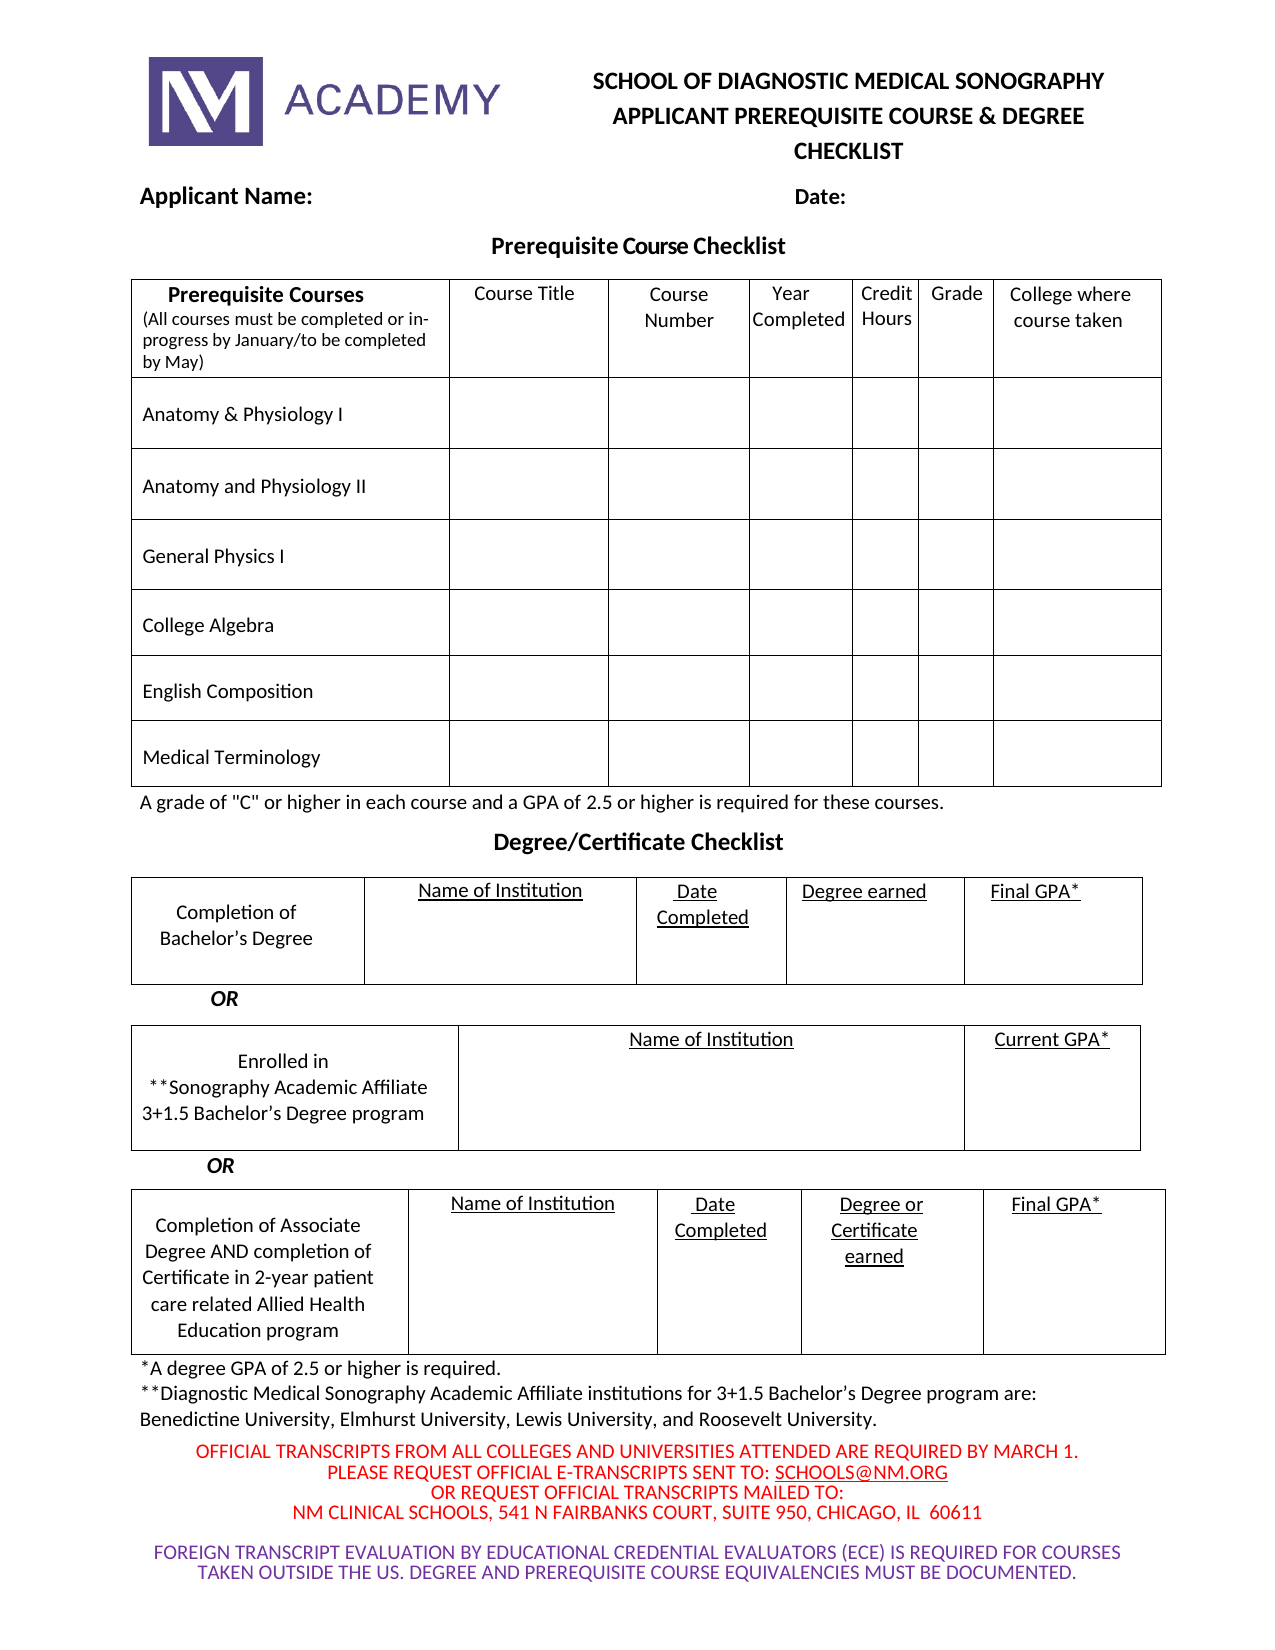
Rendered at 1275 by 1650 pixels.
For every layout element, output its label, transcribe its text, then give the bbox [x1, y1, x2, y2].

table_cell [919, 520, 993, 589]
table_cell [750, 378, 852, 448]
table_header Date Completed [637, 878, 786, 983]
table_cell Medical Terminology [132, 721, 449, 786]
table_header Course Title [450, 280, 608, 377]
table_cell [750, 656, 852, 720]
table_header Course Number [609, 280, 749, 377]
table_header Current GPA* [965, 1026, 1140, 1150]
table_header Degree or Certificate earned [802, 1190, 983, 1354]
table_header Prerequisite Courses (All courses must be completed or in-progress by January/to be completed by May) [132, 280, 449, 377]
text OR REQUEST OFFICIAL TRANSCRIPTS MAILED TO: [139, 1483, 1136, 1503]
table_cell General Physics I [132, 520, 449, 589]
table_cell Anatomy & Physiology I [132, 378, 449, 448]
table_cell [994, 378, 1161, 448]
table_cell [919, 721, 993, 786]
table_header Credit Hours [853, 280, 918, 377]
table_header Final GPA* [984, 1190, 1165, 1354]
text A grade of "C" or higher in each course and a GPA of 2.5 or higher is required for these courses. [139, 787, 1048, 816]
text Prerequisite Course Checklist [139, 233, 1138, 258]
table_cell [750, 449, 852, 519]
table_cell [853, 656, 918, 720]
table_header Name of Institution [365, 878, 636, 983]
table_header College where course taken [994, 280, 1161, 377]
table_cell [609, 378, 749, 448]
text *A degree GPA of 2.5 or higher is required. [139, 1355, 1136, 1380]
text Degree/Certificate Checklist [139, 826, 1138, 856]
table_cell [750, 520, 852, 589]
table_cell [994, 520, 1161, 589]
table_cell [853, 378, 918, 448]
table_cell [853, 449, 918, 519]
table_cell [609, 590, 749, 654]
table_cell [919, 378, 993, 448]
text Applicant Name: Date: [139, 188, 1136, 208]
table_cell [450, 378, 608, 448]
table_cell [450, 520, 608, 589]
table_cell English Composition [132, 656, 449, 720]
table_header Name of Institution [409, 1190, 657, 1354]
table_header Name of Institution [459, 1026, 964, 1150]
table_cell [994, 449, 1161, 519]
table_header Enrolled in **Sonography Academic Affiliate 3+1.5 Bachelor’s Degree program [132, 1026, 458, 1150]
text OFFICIAL TRANSCRIPTS FROM ALL COLLEGES AND UNIVERSITIES ATTENDED ARE REQUIRED BY MARCH 1. [139, 1443, 1136, 1463]
table_header Completion of Associate Degree AND completion of Certificate in 2-year patient care related Allied Health Education program [132, 1190, 408, 1354]
table_cell [919, 590, 993, 654]
table_cell [853, 520, 918, 589]
table_cell [853, 590, 918, 654]
table_cell [994, 590, 1161, 654]
table_cell [994, 721, 1161, 786]
text PLEASE REQUEST OFFICIAL E-TRANSCRIPTS SENT TO: SCHOOLS@NM.ORG [139, 1463, 1136, 1483]
table_header Degree earned [787, 878, 964, 983]
table_cell College Algebra [132, 590, 449, 654]
table_cell [609, 721, 749, 786]
table_cell [450, 656, 608, 720]
table_header Completion of Bachelor’s Degree [132, 878, 364, 983]
text OR [139, 1151, 1138, 1179]
table_cell [750, 590, 852, 654]
text NM CLINICAL SCHOOLS, 541 N FAIRBANKS COURT, SUITE 950, CHICAGO, IL 60611 [139, 1503, 1136, 1523]
table_header Date Completed [658, 1190, 801, 1354]
table_cell [750, 721, 852, 786]
table_cell [609, 520, 749, 589]
table_cell [994, 656, 1161, 720]
text **Diagnostic Medical Sonography Academic Affiliate institutions for 3+1.5 Bachelor’s Degree program are: Benedictine University, Elmhurst University, Lewis University, and Roosevelt University. [139, 1380, 1136, 1431]
table_cell [919, 656, 993, 720]
table_cell [609, 656, 749, 720]
table_cell [450, 590, 608, 654]
table_cell Anatomy and Physiology II [132, 449, 449, 519]
table_cell [450, 449, 608, 519]
table_header Year Completed [750, 280, 852, 377]
table_cell [853, 721, 918, 786]
table_cell [919, 449, 993, 519]
table_cell [609, 449, 749, 519]
text OR [139, 985, 1138, 1013]
picture [148, 57, 523, 146]
table_cell [450, 721, 608, 786]
table_header Final GPA* [965, 878, 1142, 983]
table_header Grade [919, 280, 993, 377]
text FOREIGN TRANSCRIPT EVALUATION BY EDUCATIONAL CREDENTIAL EVALUATORS (ECE) IS REQUIRED FOR COURSES TAKEN OUTSIDE THE US. DEGREE AND PREREQUISITE COURSE EQUIVALENCIES MUST BE DOCUMENTED. [139, 1544, 1136, 1583]
